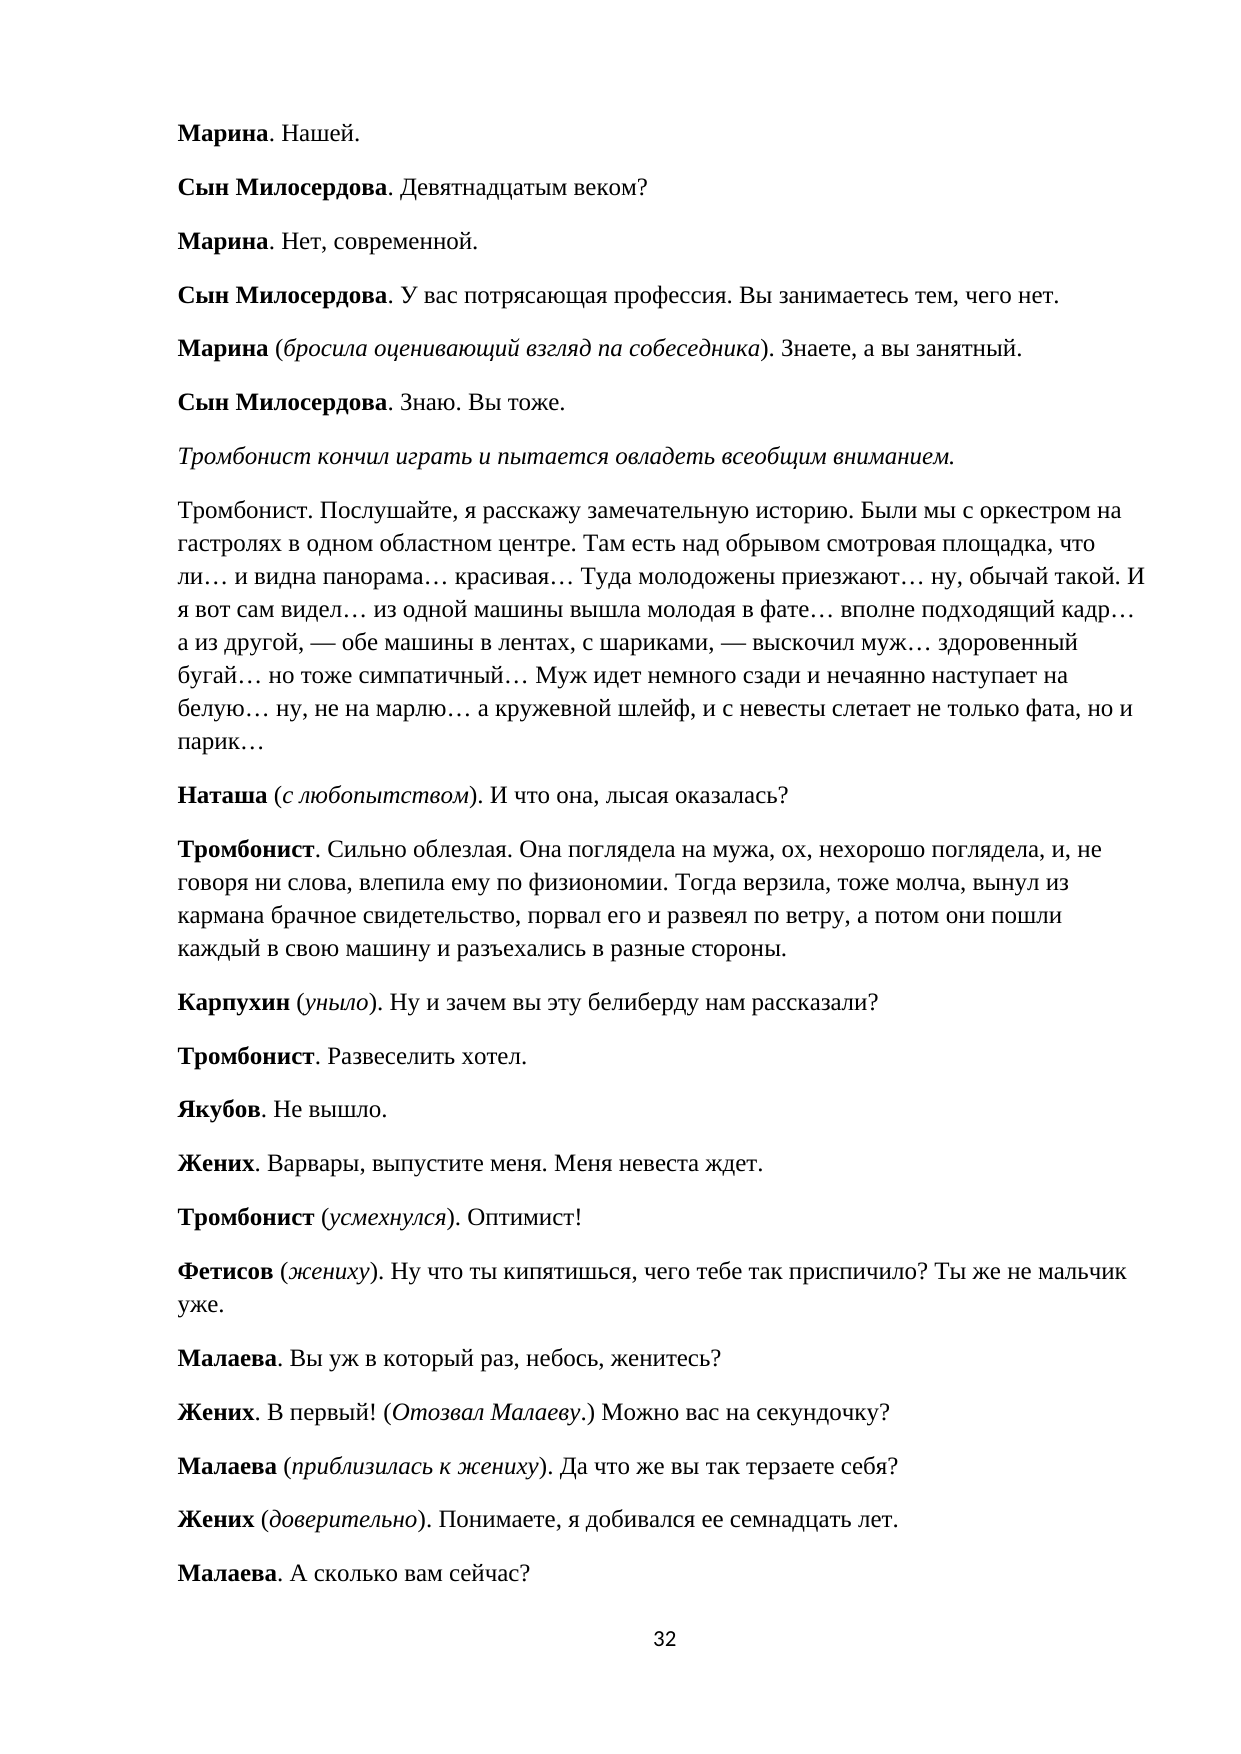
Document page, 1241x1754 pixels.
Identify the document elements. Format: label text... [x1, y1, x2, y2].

text Жених (доверительно). Понимаете, я добивался ее семнадцать лет. [177, 1504, 1152, 1533]
text Жених. В первый! (Отозвал Малаеву.) Можно вас на секундочку? [177, 1397, 1152, 1426]
text Наташа (с любопытством). И что она, лысая оказалась? [177, 780, 1152, 809]
text Марина. Нет, современной. [177, 226, 1152, 254]
text Жених. Варвары, выпустите меня. Меня невеста ждет. [177, 1148, 1152, 1177]
text Фетисов (жениху). Ну что ты кипятишься, чего тебе так приспичило? Ты же не мальчик уже. [177, 1256, 1152, 1318]
text Марина (бросила оценивающий взгляд па собеседника). Знаете, а вы занятный. [177, 333, 1152, 362]
text Тромбонист. Развеселить хотел. [177, 1041, 1152, 1069]
text Марина. Нашей. [177, 118, 1152, 147]
text Карпухин (уныло). Ну и зачем вы эту белиберду нам рассказали? [177, 987, 1152, 1016]
text Тромбонист (усмехнулся). Оптимист! [177, 1202, 1152, 1231]
text Тромбонист кончил играть и пытается овладеть всеобщим вниманием. [177, 441, 1152, 470]
text Малаева. Вы уж в который раз, небось, женитесь? [177, 1343, 1152, 1372]
text Сын Милосердова. У вас потрясающая профессия. Вы занимаетесь тем, чего нет. [177, 280, 1152, 308]
text Малаева. А сколько вам сейчас? [177, 1558, 1152, 1587]
text Сын Милосердова. Знаю. Вы тоже. [177, 387, 1152, 416]
text Сын Милосердова. Девятнадцатым веком? [177, 172, 1152, 201]
text Якубов. Не вышло. [177, 1094, 1152, 1123]
text Тромбонист. Сильно облезлая. Она поглядела на мужа, ох, нехорошо поглядела, и, не говоря ни слова, влепила ему по физиономии. Тогда верзила, тоже молча, вынул из кармана брачное свидетельство, порвал его и развеял по ветру, а потом они пошли каждый в свою машину и разъехались в разные стороны. [177, 834, 1152, 962]
text Тромбонист. Послушайте, я расскажу замечательную историю. Были мы с оркестром на гастролях в одном областном центре. Там есть над обрывом смотровая площадка, что ли… и видна панорама… красивая… Туда молодожены приезжают… ну, обычай такой. И я вот сам видел… из одной машины вышла молодая в фате… вполне подходящий кадр… а из другой, — обе машины в лентах, с шариками, — выскочил муж… здоровенный бугай… но тоже симпатичный… Муж идет немного сзади и нечаянно наступает на белую… ну, не на марлю… а кружевной шлейф, и с невесты слетает не только фата, но и парик… [177, 495, 1152, 755]
text Малаева (приблизилась к жениху). Да что же вы так терзаете себя? [177, 1451, 1152, 1479]
